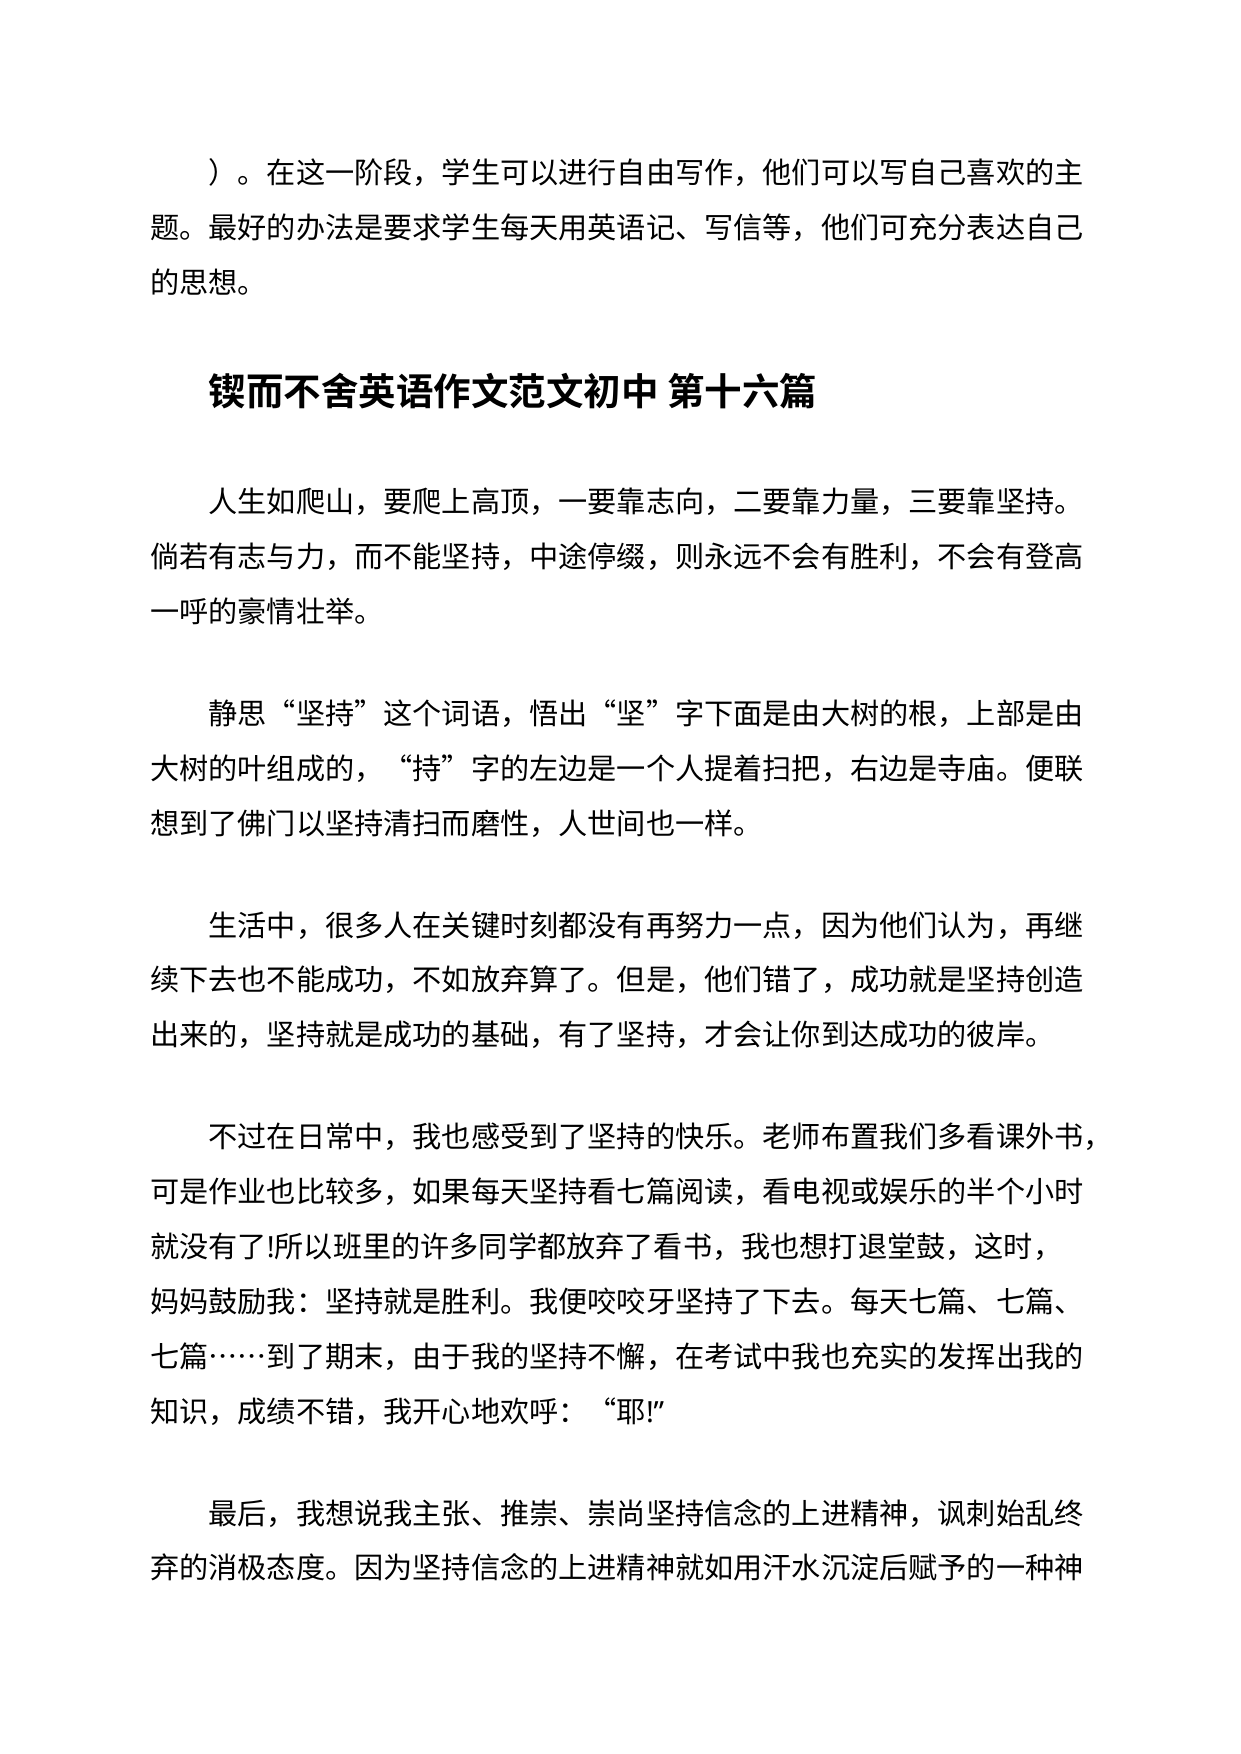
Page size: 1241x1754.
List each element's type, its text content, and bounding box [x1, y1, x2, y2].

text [150, 1490, 1090, 1587]
text 生活中，很多人在关键时刻都没有再努力一点，因为他们认为，再继续下去也不能成功，不如放弃算了。但是，他们错了，成功就是坚持创造出来的，坚持就是成功的基础，有了坚持，才会让你到达成功的彼岸。 [150, 902, 1090, 1054]
text 人生如爬山，要爬上高顶，一要靠志向，二要靠力量，三要靠坚持。倘若有志与力，而不能坚持，中途停缀，则永远不会有胜利，不会有登高一呼的豪情壮举。 [150, 479, 1090, 631]
text 不过在日常中，我也感受到了坚持的快乐。老师布置我们多看课外书，可是作业也比较多，如果每天坚持看七篇阅读，看电视或娱乐的半个小时就没有了!所以班里的许多同学都放弃了看书，我也想打退堂鼓，这时，妈妈鼓励我：坚持就是胜利。我便咬咬牙坚持了下去。每天七篇、七篇、七篇……到了期末，由于我的坚持不懈，在考试中我也充实的发挥出我的知识，成绩不错，我开心地欢呼：“耶!” [150, 1114, 1090, 1431]
text 静思“坚持”这个词语，悟出“坚”字下面是由大树的根，上部是由大树的叶组成的，“持”字的左边是一个人提着扫把，右边是寺庙。便联想到了佛门以坚持清扫而磨性，人世间也一样。 [150, 691, 1090, 843]
text 锲而不舍英语作文范文初中 第十六篇 [150, 362, 1090, 416]
text ）。在这一阶段，学生可以进行自由写作，他们可以写自己喜欢的主题。最好的办法是要求学生每天用英语记、写信等，他们可充分表达自己的思想。 [150, 150, 1090, 302]
